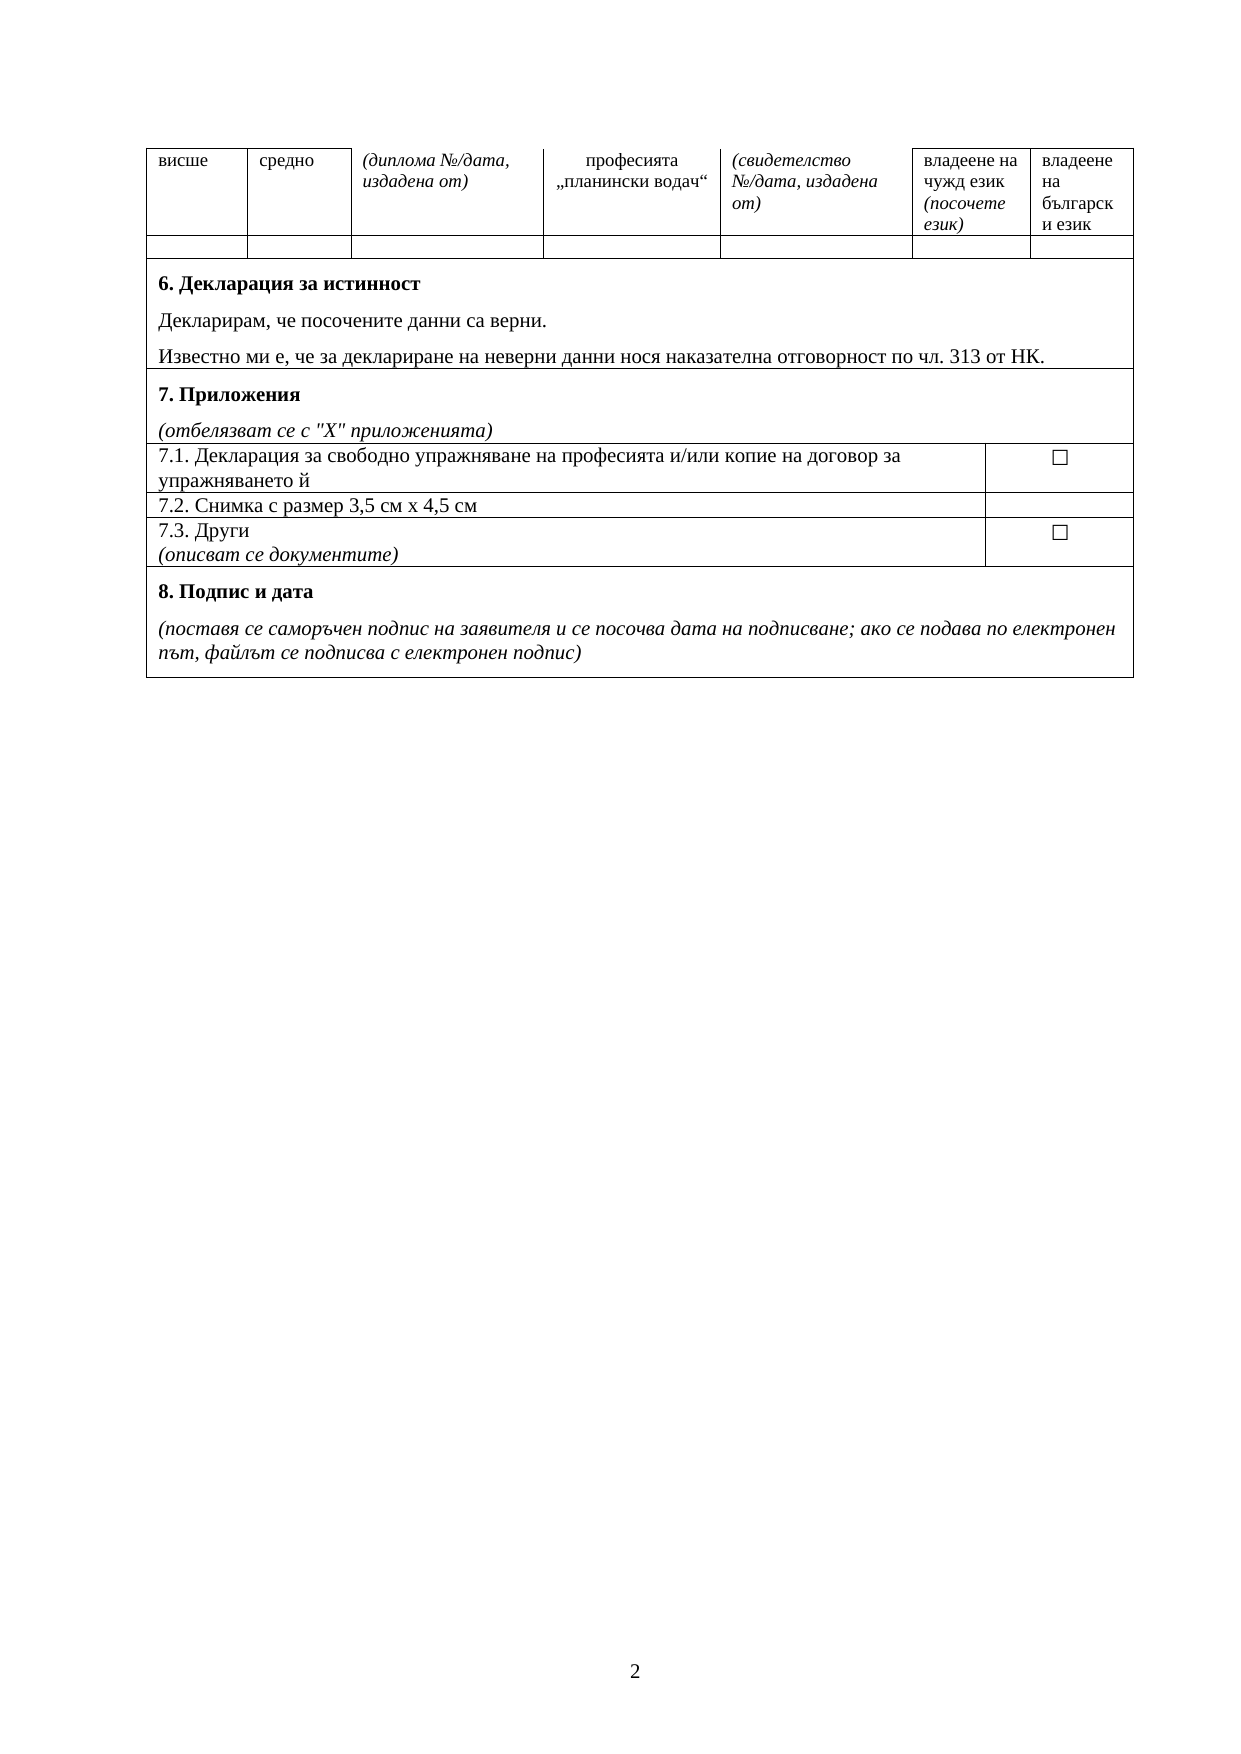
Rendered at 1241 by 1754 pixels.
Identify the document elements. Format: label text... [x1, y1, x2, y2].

table_cell 7.1. Декларация за свободно упражняване на професията и/или копие на договор за упражняването й [147, 444, 985, 492]
table_cell 8. Подпис и дата (поставя се саморъчен подпис на заявителя и се посочва дата на подписване; ако се подава по електронен път, файлът се подписва с електронен подпис) [147, 567, 1133, 677]
table_cell 7.2. Снимка с размер 3,5 см x 4,5 см [147, 493, 985, 517]
table_cell [1031, 236, 1133, 257]
table_cell [544, 236, 720, 257]
table_cell средно [248, 149, 351, 235]
table_cell [986, 493, 1133, 517]
table_cell 7.3. Други (описват се документите) [147, 518, 985, 566]
table_cell [721, 236, 912, 257]
table_cell владеене на чужд език (посочете език) [913, 149, 1030, 235]
table_cell 6. Декларация за истинност Декларирам, че посочените данни са верни. Известно ми е, че за деклариране на неверни данни нося наказателна отговорност по чл. 313 от НК. [147, 259, 1133, 368]
table_cell 7. Приложения (отбелязват се с "Х" приложенията) [147, 369, 1133, 442]
table_cell висше [147, 149, 247, 235]
table_cell [147, 236, 247, 257]
table_cell [913, 236, 1030, 257]
table_cell [352, 236, 543, 257]
table_cell [248, 236, 351, 257]
table_cell владеене на български език [1031, 149, 1133, 235]
